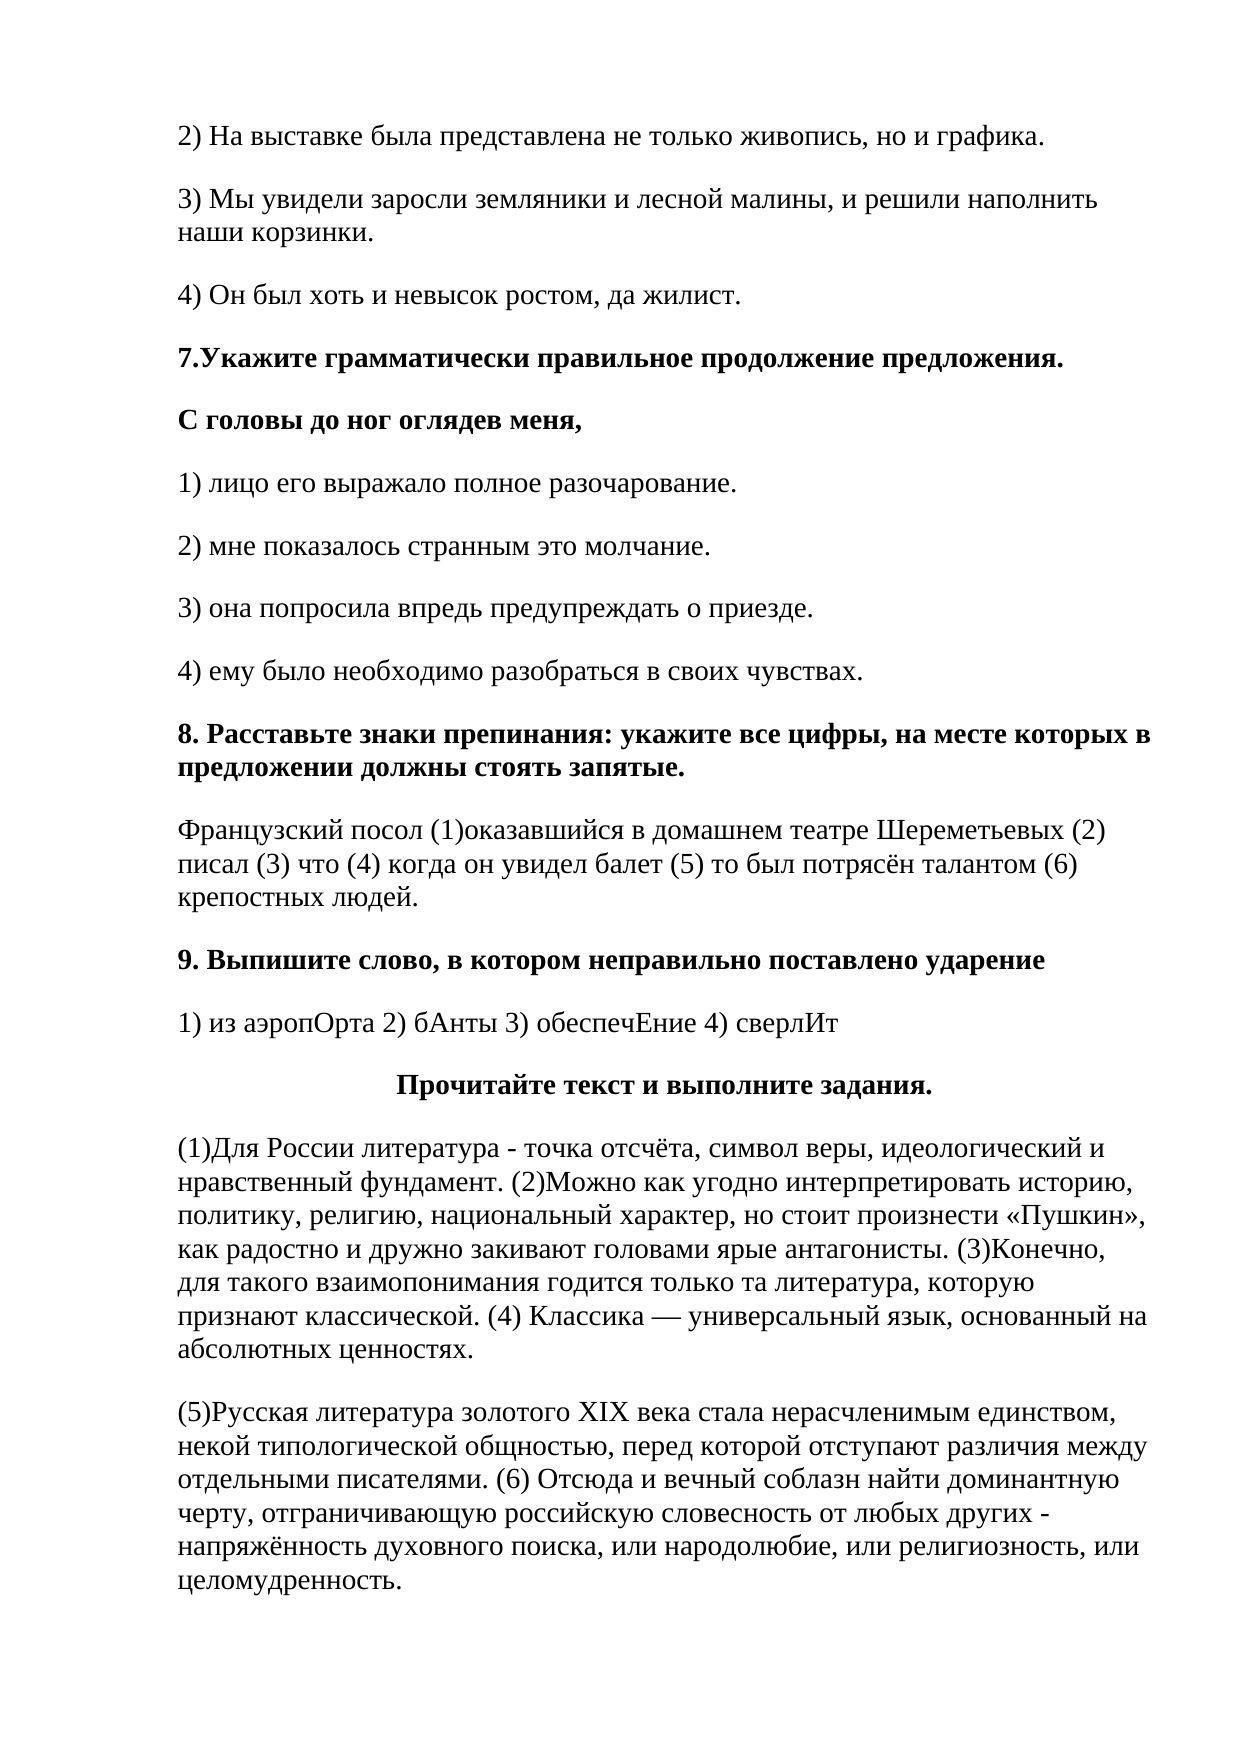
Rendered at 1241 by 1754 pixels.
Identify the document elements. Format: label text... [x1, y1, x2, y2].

text 4) ему было необходимо разобраться в своих чувствах. [177, 653, 1152, 687]
text (5)Русская литература золотого XIX века стала нерасчленимым единством, некой типологической общностью, перед которой отступают различия между отдельными писателями. (6) Отсюда и вечный соблазн найти доминантную черту, отграничивающую российскую словесность от любых других - напряжённость духовного поиска, или народолюбие, или религиозность, или целомудренность. [177, 1394, 1152, 1595]
text Прочитайте текст и выполните задания. [177, 1067, 1152, 1101]
text С головы до ног оглядев меня, [177, 402, 1152, 436]
text 2) На выставке была представлена не только живопись, но и графика. [177, 118, 1152, 152]
text 8. Расставьте знаки препинания: укажите все цифры, на месте которых в предложении должны стоять запятые. [177, 716, 1152, 783]
text 3) она попросила впредь предупреждать о приезде. [177, 591, 1152, 624]
text 3) Мы увидели заросли земляники и лесной малины, и решили наполнить наши корзинки. [177, 181, 1152, 248]
text 7.Укажите грамматически правильное продолжение предложения. [177, 340, 1152, 373]
text Французский посол (1)оказавшийся в домашнем театре Шереметьевых (2) писал (3) что (4) когда он увидел балет (5) то был потрясён талантом (6) крепостных людей. [177, 812, 1152, 913]
text (1)Для России литература - точка отсчёта, символ веры, идеологический и нравственный фундамент. (2)Можно как угодно интерпретировать историю, политику, религию, национальный характер, но стоит произнести «Пушкин», как радостно и дружно закивают головами ярые антагонисты. (3)Конечно, для такого взаимопонимания годится только та литература, которую признают классической. (4) Классика — универсальный язык, основанный на абсолютных ценностях. [177, 1130, 1152, 1365]
text 4) Он был хоть и невысок ростом, да жилист. [177, 277, 1152, 311]
text 2) мне показалось странным это молчание. [177, 528, 1152, 561]
text 1) лицо его выражало полное разочарование. [177, 465, 1152, 499]
text 1) из аэропОрта 2) бАнты 3) обеспечЕние 4) сверлИт [177, 1005, 1152, 1038]
text 9. Выпишите слово, в котором неправильно поставлено ударение [177, 942, 1152, 976]
